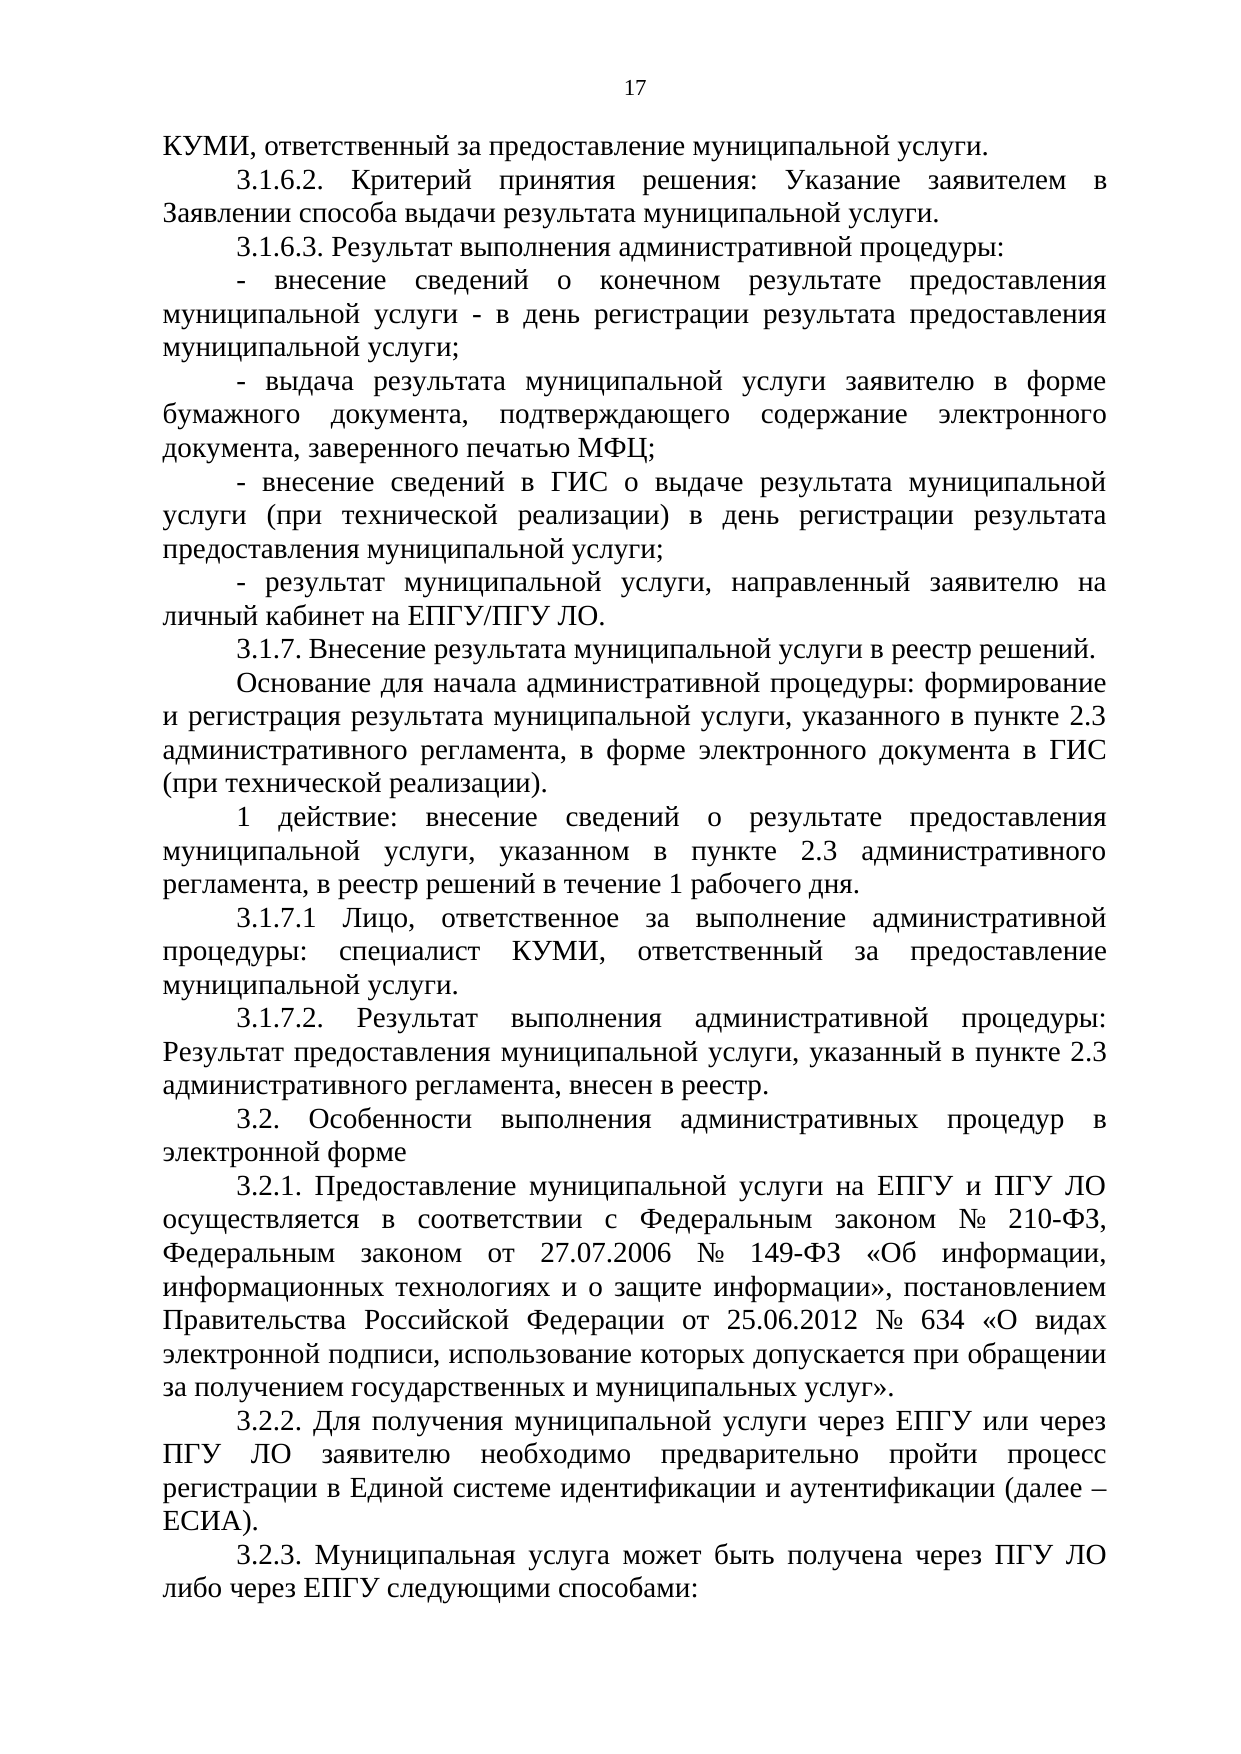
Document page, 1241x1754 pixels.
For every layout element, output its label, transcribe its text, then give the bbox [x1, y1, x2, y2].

text 3.2.1. Предоставление муниципальной услуги на ЕПГУ и ПГУ ЛО осуществляется в соответствии с Федеральным законом № 210-ФЗ, Федеральным законом от 27.07.2006 № 149-ФЗ «Об информации, информационных технологиях и о защите информации», постановлением Правительства Российской Федерации от 25.06.2012 № 634 «О видах электронной подписи, использование которых допускается при обращении за получением государственных и муниципальных услуг». [162, 1168, 1107, 1403]
text 3.1.7.1 Лицо, ответственное за выполнение административной процедуры: специалист КУМИ, ответственный за предоставление муниципальной услуги. [162, 900, 1107, 1000]
text 3.1.7. Внесение результата муниципальной услуги в реестр решений. [162, 631, 1107, 665]
text - выдача результата муниципальной услуги заявителю в форме бумажного документа, подтверждающего содержание электронного документа, заверенного печатью МФЦ; [162, 363, 1107, 464]
text 3.2.2. Для получения муниципальной услуги через ЕПГУ или через ПГУ ЛО заявителю необходимо предварительно пройти процесс регистрации в Единой системе идентификации и аутентификации (далее – ЕСИА). [162, 1403, 1107, 1537]
text 3.1.6.2. Критерий принятия решения: Указание заявителем в Заявлении способа выдачи результата муниципальной услуги. [162, 162, 1107, 229]
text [162, 128, 1107, 162]
text - внесение сведений о конечном результате предоставления муниципальной услуги - в день регистрации результата предоставления муниципальной услуги; [162, 262, 1107, 363]
text 3.2.3. Муниципальная услуга может быть получена через ПГУ ЛО либо через ЕПГУ следующими способами: [162, 1537, 1107, 1604]
text 1 действие: внесение сведений о результате предоставления муниципальной услуги, указанном в пункте 2.3 административного регламента, в реестр решений в течение 1 рабочего дня. [162, 799, 1107, 900]
text 3.2. Особенности выполнения административных процедур в электронной форме [162, 1101, 1107, 1168]
text 3.1.7.2. Результат выполнения административной процедуры: Результат предоставления муниципальной услуги, указанный в пункте 2.3 административного регламента, внесен в реестр. [162, 1000, 1107, 1101]
text - результат муниципальной услуги, направленный заявителю на личный кабинет на ЕПГУ/ПГУ ЛО. [162, 564, 1107, 631]
text Основание для начала административной процедуры: формирование и регистрация результата муниципальной услуги, указанного в пункте 2.3 административного регламента, в форме электронного документа в ГИС (при технической реализации). [162, 665, 1107, 799]
text - внесение сведений в ГИС о выдаче результата муниципальной услуги (при технической реализации) в день регистрации результата предоставления муниципальной услуги; [162, 464, 1107, 564]
text 3.1.6.3. Результат выполнения административной процедуры: [162, 229, 1107, 262]
